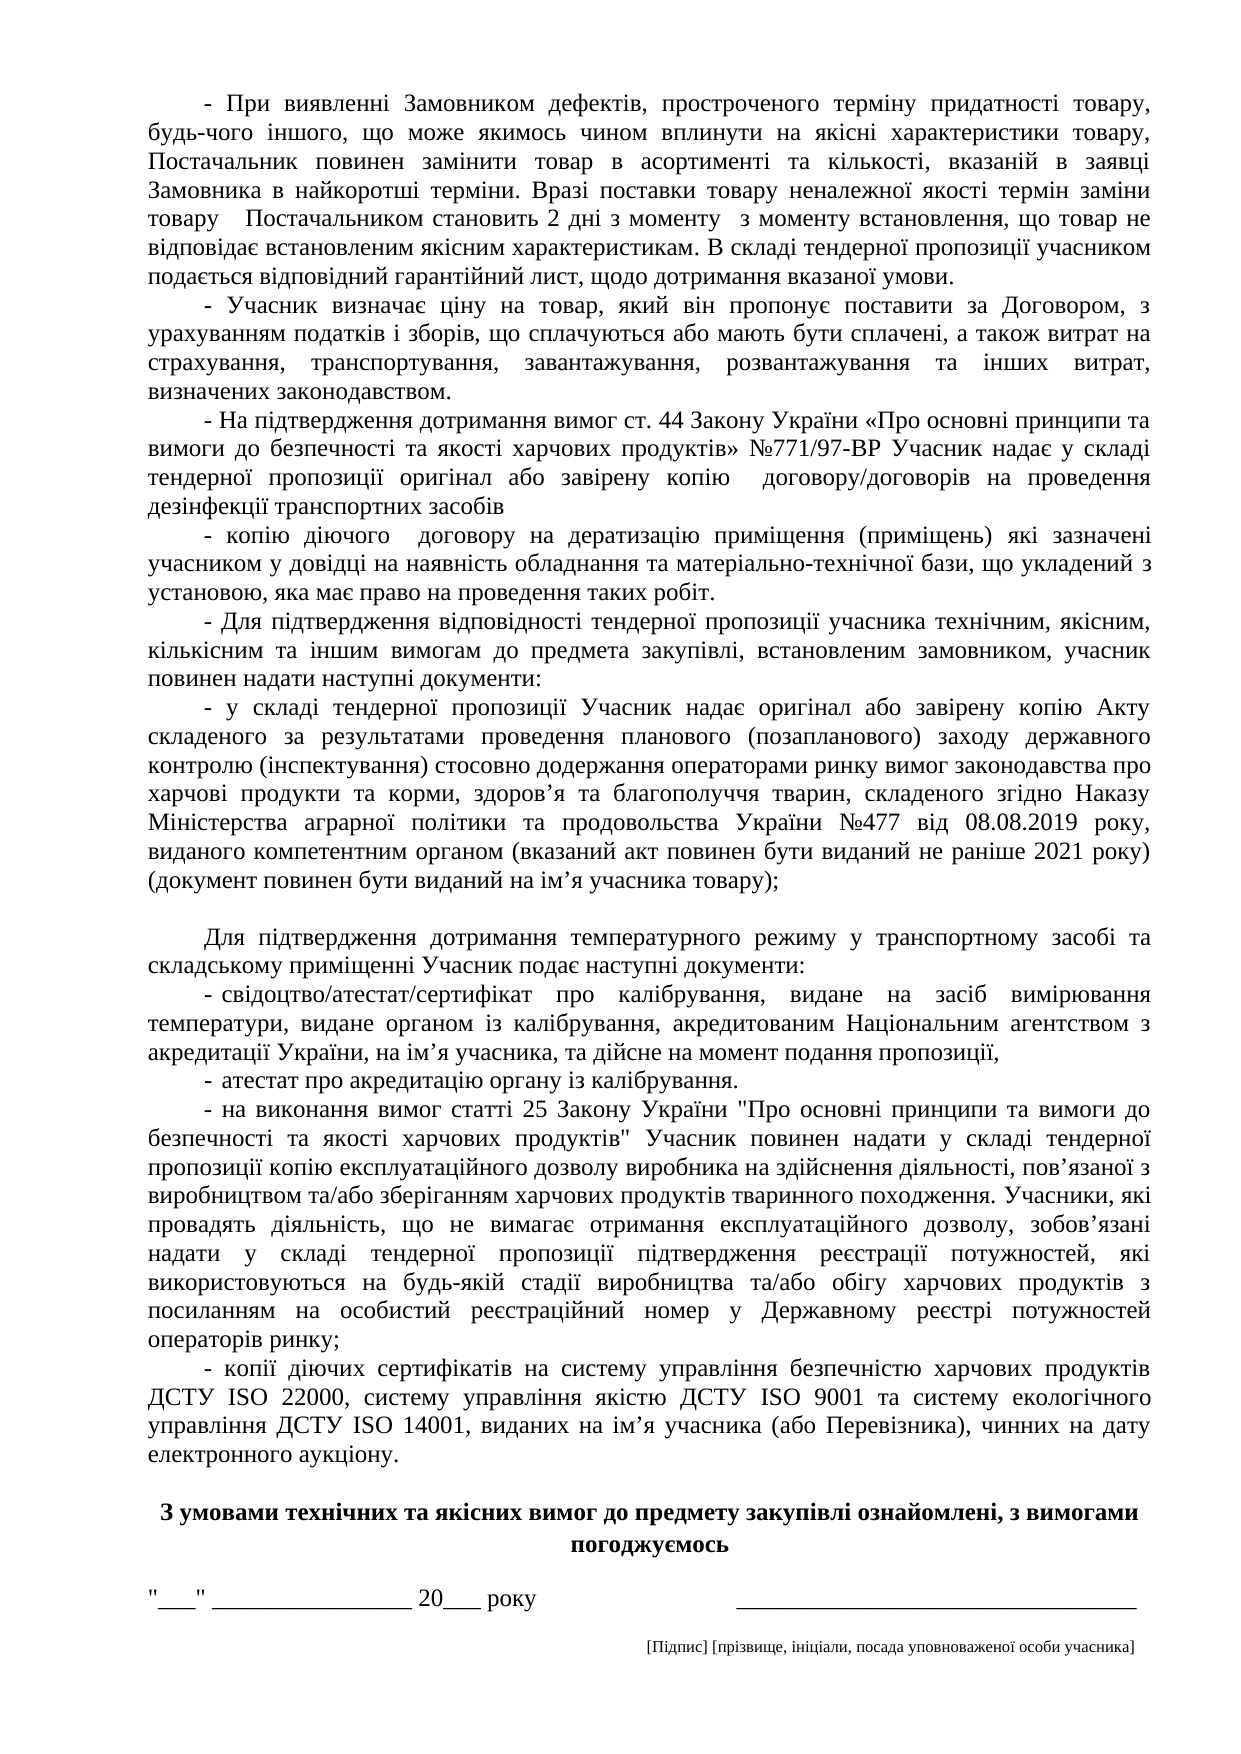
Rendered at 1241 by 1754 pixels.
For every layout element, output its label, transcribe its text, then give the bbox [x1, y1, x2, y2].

text - Для підтвердження відповідності тендерної пропозиції учасника технічним, якісним, кількісним та іншим вимогам до предмета закупівлі, встановленим замовником, учасник повинен надати наступні документи: [148, 606, 1152, 692]
text - атестат про акредитацію органу із калібрування. [148, 1065, 1152, 1094]
text - свідоцтво/атестат/сертифікат про калібрування, видане на засіб вимірювання температури, видане органом із калібрування, акредитованим Національним агентством з акредитації України, на ім’я учасника, та дійсне на момент подання пропозиції, [148, 979, 1152, 1065]
text Для підтвердження дотримання температурного режиму у транспортному засобі та складському приміщенні Учасник подає наступні документи: [148, 922, 1152, 979]
text "___" ________________ 20___ року ________________________________ [148, 1583, 1152, 1612]
text - на виконання вимог статті 25 Закону України "Про основні принципи та вимоги до безпечності та якості харчових продуктів" Учасник повинен надати у складі тендерної пропозиції копію експлуатаційного дозволу виробника на здійснення діяльності, пов’язаної з виробництвом та/або зберіганням харчових продуктів тваринного походження. Учасники, які провадять діяльність, що не вимагає отримання експлуатаційного дозволу, зобов’язані надати у складі тендерної пропозиції підтвердження реєстрації потужностей, які використовуються на будь-якій стадії виробництва та/або обігу харчових продуктів з посиланням на особистий реєстраційний номер у Державному реєстрі потужностей операторів ринку; [148, 1094, 1152, 1353]
text [Підпис] [прізвище, ініціали, посада уповноваженої особи учасника] [148, 1637, 1152, 1656]
text З умовами технічних та якісних вимог до предмету закупівлі ознайомлені, з вимогами погоджуємось [148, 1497, 1152, 1558]
text - копію діючого договору на дератизацію приміщення (приміщень) які зазначені учасником у довідці на наявність обладнання та матеріально-технічної бази, що укладений з установою, яка має право на проведення таких робіт. [148, 520, 1152, 606]
text - Учасник визначає ціну на товар, який він пропонує поставити за Договором, з урахуванням податків і зборів, що сплачуються або мають бути сплачені, а також витрат на страхування, транспортування, завантажування, розвантажування та інших витрат, визначених законодавством. [148, 290, 1152, 405]
text - копії діючих сертифікатів на систему управління безпечністю харчових продуктів ДСТУ ISO 22000, систему управління якістю ДСТУ ISO 9001 та систему екологічного управління ДСТУ ISO 14001, виданих на ім’я учасника (або Перевізника), чинних на дату електронного аукціону. [148, 1353, 1152, 1468]
text - При виявленні Замовником дефектів, простроченого терміну придатності товару, будь-чого іншого, що може якимось чином вплинути на якісні характеристики товару, Постачальник повинен замінити товар в асортименті та кількості, вказаній в заявці Замовника в найкоротші терміни. Вразі поставки товару неналежної якості термін заміни товару Постачальником становить 2 дні з моменту з моменту встановлення, що товар не відповідає встановленим якісним характеристикам. В складі тендерної пропозиції учасником подається відповідний гарантійний лист, щодо дотримання вказаної умови. [148, 88, 1152, 290]
text - у складі тендерної пропозиції Учасник надає оригінал або завірену копію Акту складеного за результатами проведення планового (позапланового) заходу державного контролю (інспектування) стосовно додержання операторами ринку вимог законодавства про харчові продукти та корми, здоров’я та благополуччя тварин, складеного згідно Наказу Міністерства аграрної політики та продовольства України №477 від 08.08.2019 року, виданого компетентним органом (вказаний акт повинен бути виданий не раніше 2021 року) (документ повинен бути виданий на ім’я учасника товару); [148, 692, 1152, 893]
text - На підтвердження дотримання вимог ст. 44 Закону України «Про основні принципи та вимоги до безпечності та якості харчових продуктів» №771/97-ВР Учасник надає у складі тендерної пропозиції оригінал або завірену копію договору/договорів на проведення дезінфекції транспортних засобів [148, 405, 1152, 520]
